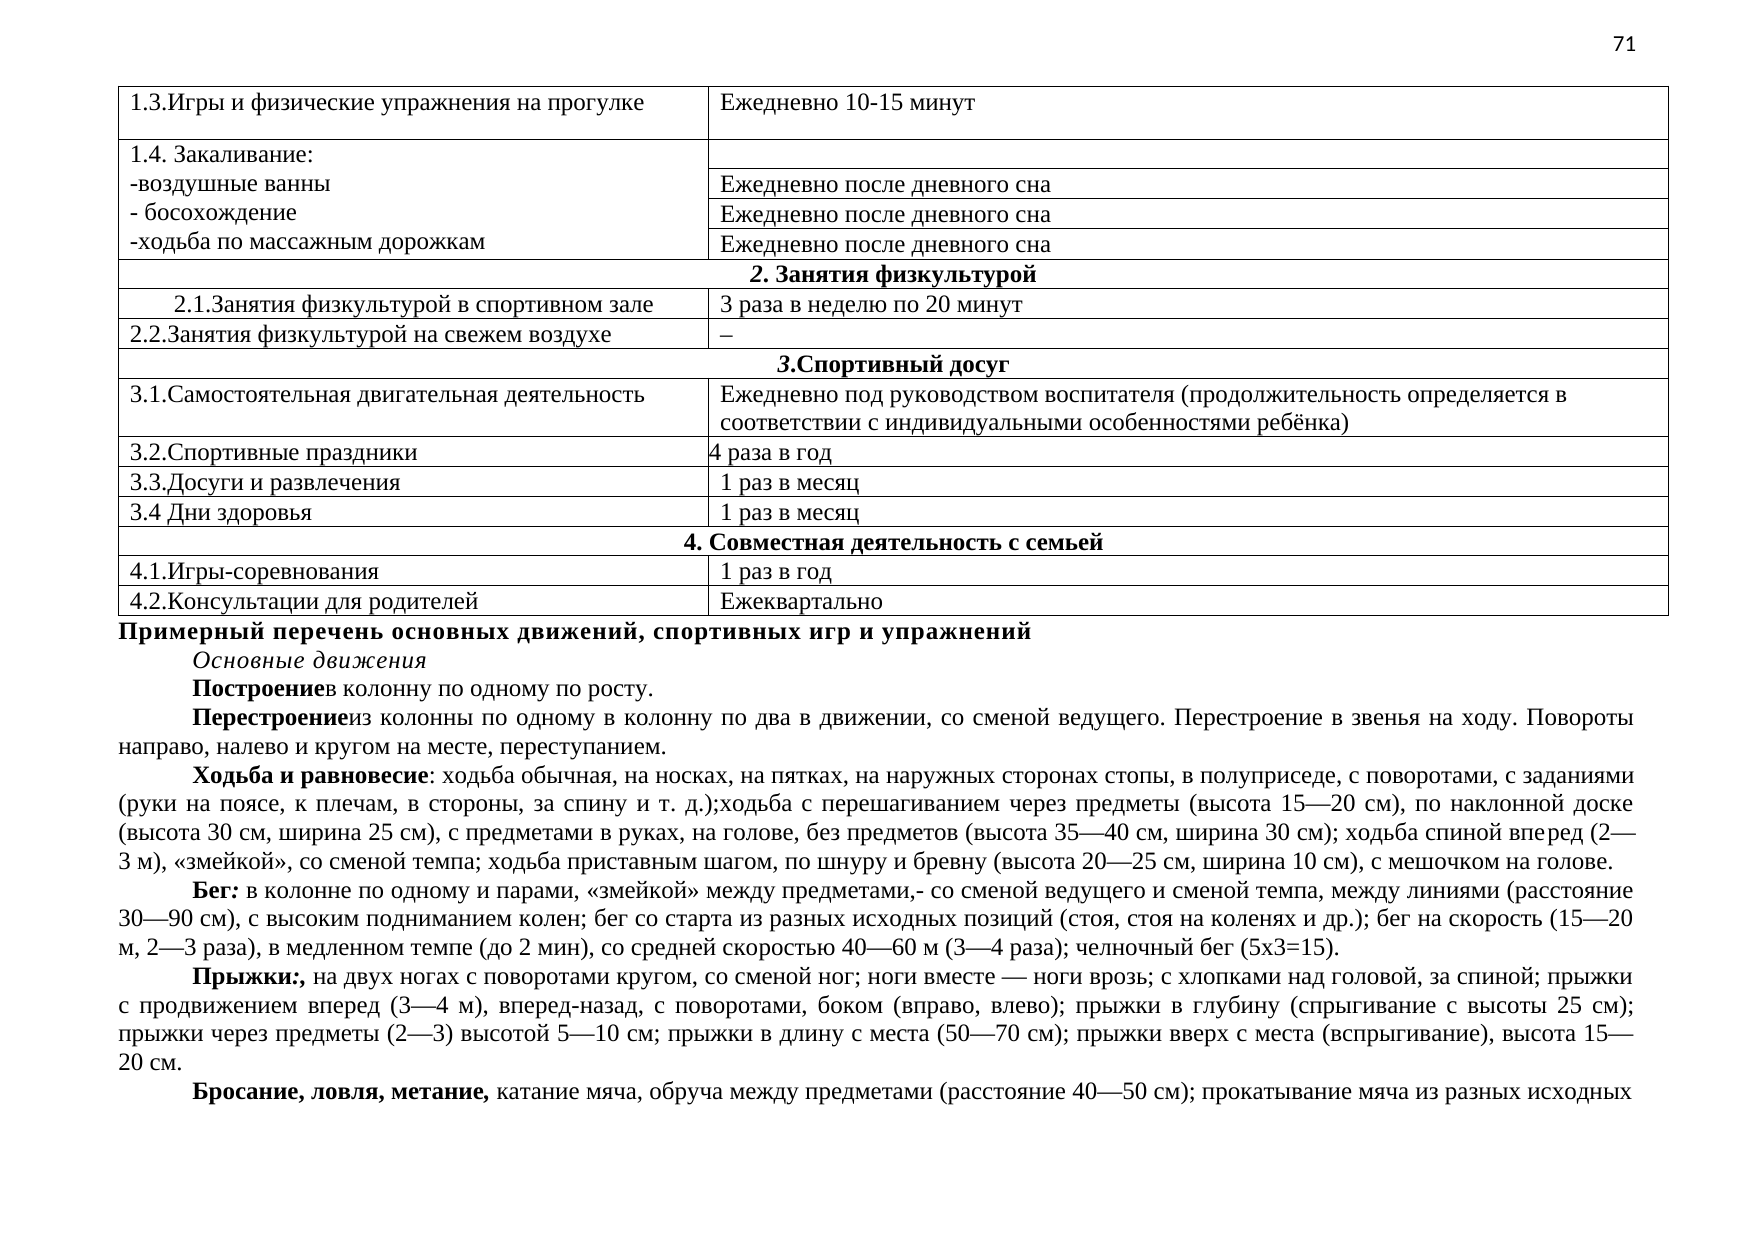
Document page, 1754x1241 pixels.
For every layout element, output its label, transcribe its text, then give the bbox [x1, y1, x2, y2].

table_cell Ежедневно после дневного сна [709, 229, 1668, 258]
table_cell 3.4 Дни здоровья [119, 497, 708, 526]
table_cell 2.1.Занятия физкультурой в спортивном зале [119, 289, 708, 318]
table_cell – [709, 319, 1668, 348]
text Бег: в колонне по одному и парами, «змейкой» между предметами,- со сменой ведущего и сменой темпа, между линиями (расстояние 30—90 см), с высоким подниманием колен; бег со старта из разных исходных позиций (стоя, стоя на коленях и др.); бег на скорость (15—20 м, 2—3 раза), в медленном темпе (до 2 мин), со средней скоростью 40—60 м (3—4 раза); челночный бег (5x3=15). [118, 875, 1636, 961]
table_cell 3.2.Спортивные праздники [119, 437, 708, 466]
table_cell 1 раз в год [709, 556, 1668, 585]
table_cell 3.1.Самостоятельная двигательная деятельность [119, 379, 708, 436]
table_cell 4. Совместная деятельность с семьей [119, 527, 1668, 555]
table_cell 4.1.Игры-соревнования [119, 556, 708, 585]
text Основные движения [118, 645, 1636, 673]
text Ходьба и равновесие: ходьба обычная, на носках, на пятках, на наружных сторонах стопы, в полуприседе, с поворотами, с заданиями (руки на поясе, к плечам, в стороны, за спину и т. д.);ходьба с перешагиванием через предметы (высота 15—20 см), по наклонной доске (высота 30 см, ширина 25 см), с предметами в руках, на голове, без предметов (высота 35—40 см, ширина 30 см); ходьба спиной вперед (2—3 м), «змейкой», со сменой темпа; ходьба приставным шагом, по шнуру и бревну (высота 20—25 см, ширина 10 см), с мешочком на голове. [118, 760, 1636, 875]
table_cell 2. Занятия физкультурой [119, 260, 1668, 288]
table_cell Ежедневно после дневного сна [709, 199, 1668, 228]
text Прыжки:, на двух ногах с поворотами кругом, со сменой ног; ноги вместе — ноги врозь; с хлопками над головой, за спиной; прыжки с продвижением вперед (3—4 м), вперед-назад, с поворотами, боком (вправо, влево); прыжки в глубину (спрыгивание с высоты 25 см); прыжки через предметы (2—3) высотой 5—10 см; прыжки в длину с места (50—70 см); прыжки вверх с места (вспрыгивание), высота 15—20 см. [118, 961, 1636, 1076]
table_cell 4 раза в год [709, 437, 1668, 466]
text Бросание, ловля, метание, катание мяча, обруча между предметами (расстояние 40—50 см); прокатывание мяча из разных исходных [118, 1076, 1636, 1105]
table_cell Ежедневно после дневного сна [709, 169, 1668, 198]
table_cell 3.3.Досуги и развлечения [119, 467, 708, 496]
table_cell Ежедневно 10-15 минут [709, 87, 1668, 138]
table_cell 2.2.Занятия физкультурой на свежем воздухе [119, 319, 708, 348]
table_cell 1 раз в месяц [709, 467, 1668, 496]
table_cell 3 раза в неделю по 20 минут [709, 289, 1668, 318]
table_cell 1 раз в месяц [709, 497, 1668, 526]
table_cell 4.2.Консультации для родителей [119, 586, 708, 615]
table_cell 3.Спортивный досуг [119, 349, 1668, 378]
text Примерный перечень основных движений, спортивных игр и упражнений [118, 616, 1636, 645]
text Перестроениеиз колонны по одному в колонну по два в движении, со сменой ведущего. Перестроение в звенья на ходу. Повороты направо, налево и кругом на месте, переступанием. [118, 702, 1636, 760]
table_cell 1.4. Закаливание: -воздушные ванны - босохождение -ходьба по массажным дорожкам [119, 140, 708, 258]
table_cell [709, 140, 1668, 168]
table_cell 1.3.Игры и физические упражнения на прогулке [119, 87, 708, 138]
text Построениев колонну по одному по росту. [118, 673, 1636, 702]
table_cell Ежедневно под руководством воспитателя (продолжительность определяется в соответствии с индивидуальными особенностями ребёнка) [709, 379, 1668, 436]
table_cell Ежеквартально [709, 586, 1668, 615]
